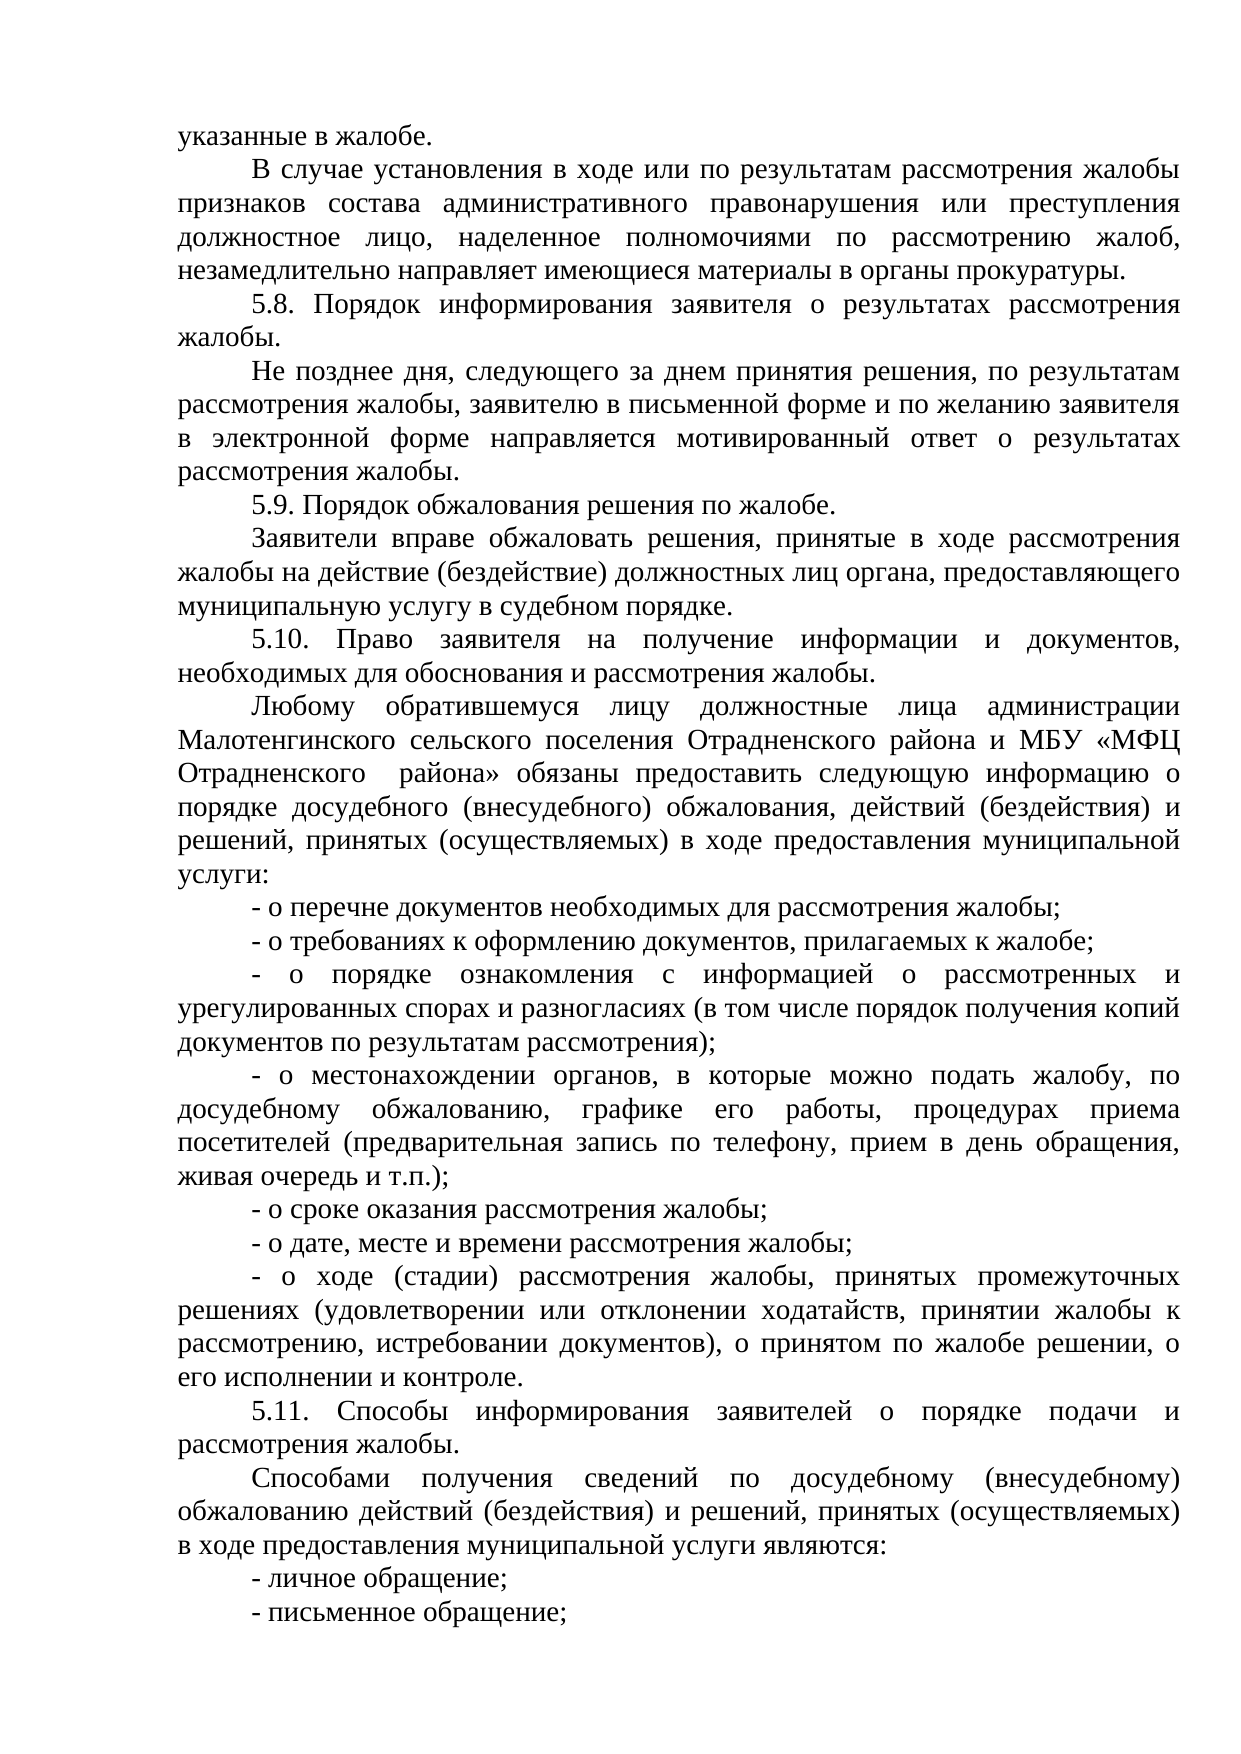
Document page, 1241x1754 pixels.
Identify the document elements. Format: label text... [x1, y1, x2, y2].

text - о сроке оказания рассмотрения жалобы; [177, 1191, 1181, 1225]
text Любому обратившемуся лицу должностные лица администрации Малотенгинского сельского поселения Отрадненского района и МБУ «МФЦ Отрадненского района» обязаны предоставить следующую информацию о порядке досудебного (внесудебного) обжалования, действий (бездействия) и решений, принятых (осуществляемых) в ходе предоставления муниципальной услуги: [177, 688, 1181, 889]
text 5.11. Способы информирования заявителей о порядке подачи и рассмотрения жалобы. [177, 1393, 1181, 1460]
text - о требованиях к оформлению документов, прилагаемых к жалобе; [177, 923, 1181, 957]
text - о порядке ознакомления с информацией о рассмотренных и урегулированных спорах и разногласиях (в том числе порядок получения копий документов по результатам рассмотрения); [177, 957, 1181, 1057]
text - о ходе (стадии) рассмотрения жалобы, принятых промежуточных решениях (удовлетворении или отклонении ходатайств, принятии жалобы к рассмотрению, истребовании документов), о принятом по жалобе решении, о его исполнении и контроле. [177, 1258, 1181, 1393]
text - о перечне документов необходимых для рассмотрения жалобы; [177, 889, 1181, 923]
text 5.9. Порядок обжалования решения по жалобе. [177, 487, 1181, 521]
text 5.8. Порядок информирования заявителя о результатах рассмотрения жалобы. [177, 286, 1181, 353]
text - о местонахождении органов, в которые можно подать жалобу, по досудебному обжалованию, графике его работы, процедурах приема посетителей (предварительная запись по телефону, прием в день обращения, живая очередь и т.п.); [177, 1057, 1181, 1191]
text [177, 118, 1181, 152]
text - о дате, месте и времени рассмотрения жалобы; [177, 1225, 1181, 1258]
text - письменное обращение; [177, 1594, 1181, 1627]
text Не позднее дня, следующего за днем принятия решения, по результатам рассмотрения жалобы, заявителю в письменной форме и по желанию заявителя в электронной форме направляется мотивированный ответ о результатах рассмотрения жалобы. [177, 353, 1181, 487]
text 5.10. Право заявителя на получение информации и документов, необходимых для обоснования и рассмотрения жалобы. [177, 621, 1181, 688]
text - личное обращение; [177, 1560, 1181, 1594]
text В случае установления в ходе или по результатам рассмотрения жалобы признаков состава административного правонарушения или преступления должностное лицо, наделенное полномочиями по рассмотрению жалоб, незамедлительно направляет имеющиеся материалы в органы прокуратуры. [177, 152, 1181, 286]
text Способами получения сведений по досудебному (внесудебному) обжалованию действий (бездействия) и решений, принятых (осуществляемых) в ходе предоставления муниципальной услуги являются: [177, 1460, 1181, 1560]
text Заявители вправе обжаловать решения, принятые в ходе рассмотрения жалобы на действие (бездействие) должностных лиц органа, предоставляющего муниципальную услугу в судебном порядке. [177, 521, 1181, 621]
